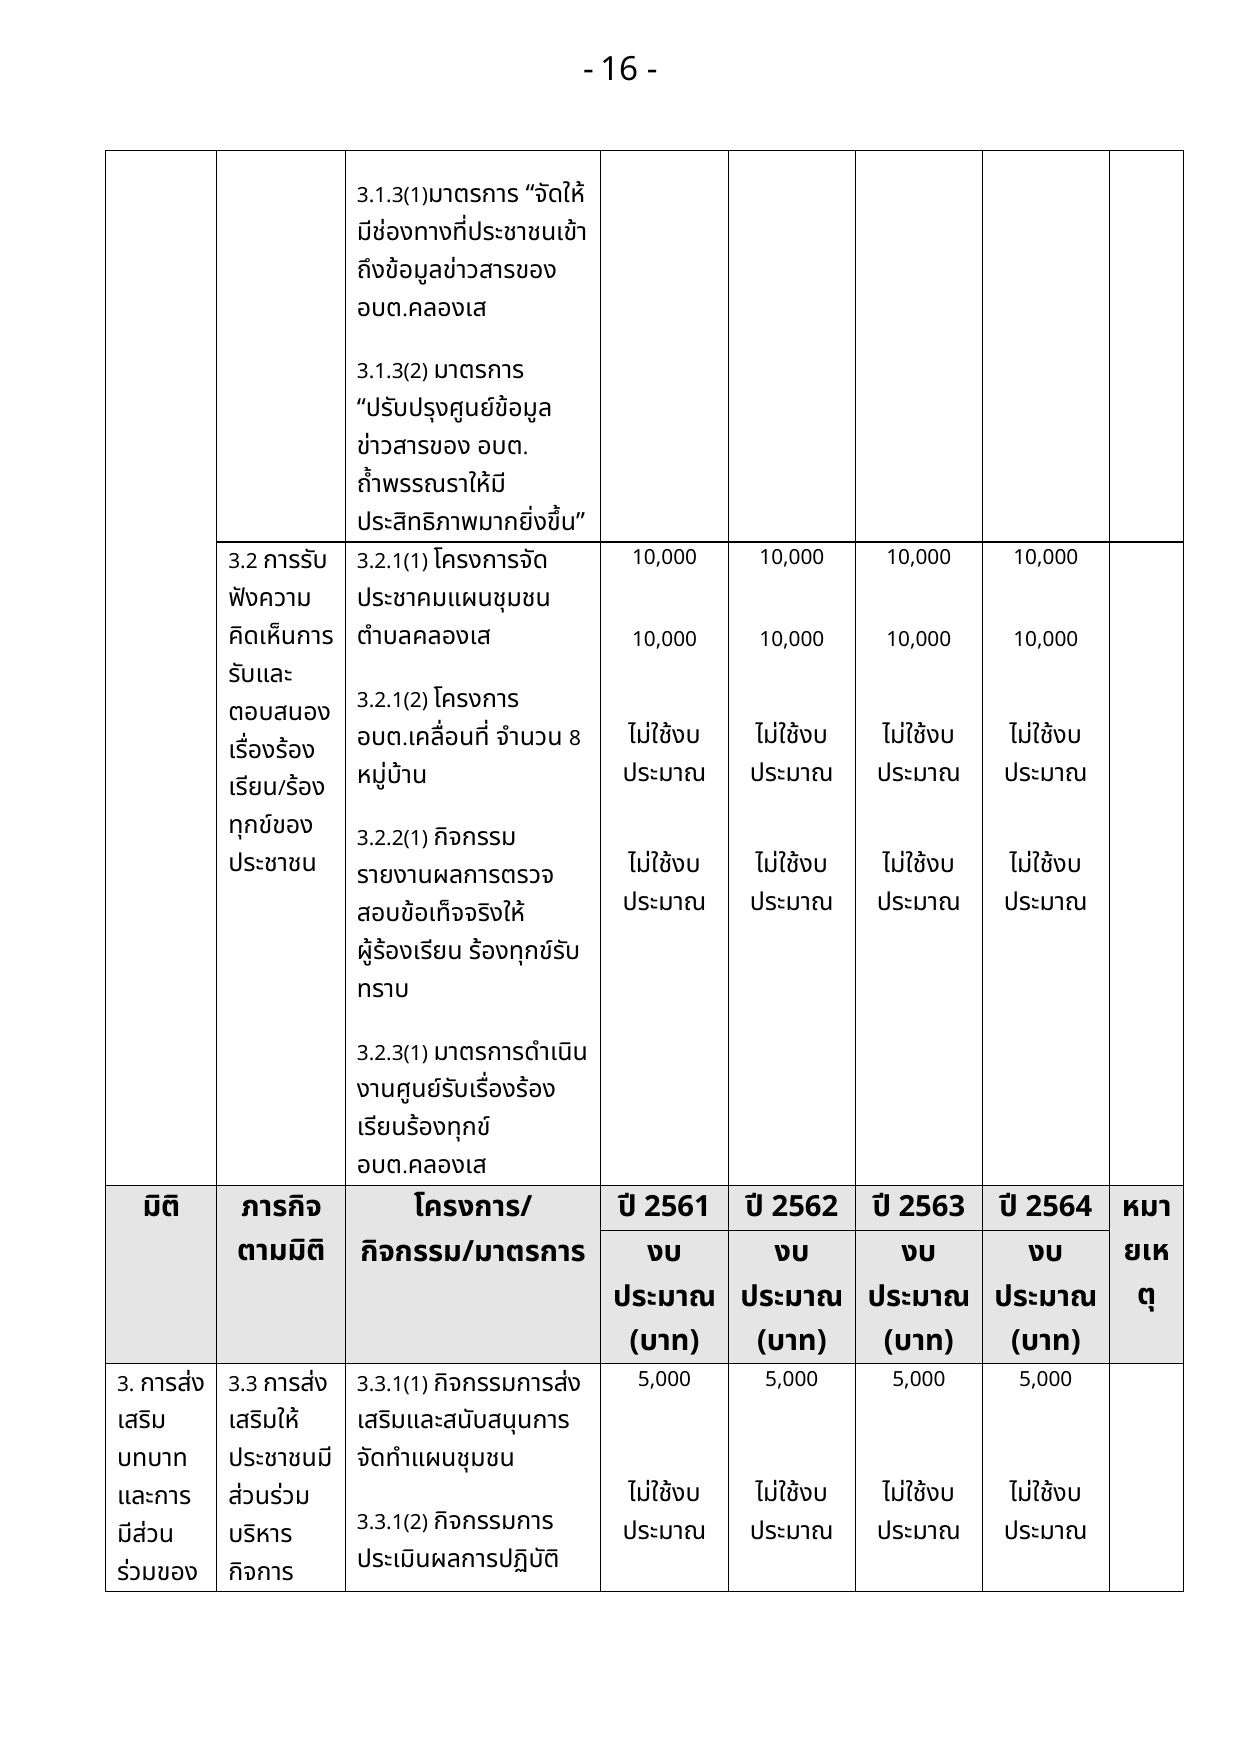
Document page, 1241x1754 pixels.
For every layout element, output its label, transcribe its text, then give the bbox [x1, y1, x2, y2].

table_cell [217, 151, 345, 541]
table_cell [106, 1364, 216, 1591]
table_cell 10,000 10,000 ไม่ใช้งบประมาณ ไม่ใช้งบประมาณ [856, 543, 982, 1184]
table_cell [1110, 151, 1183, 541]
table_cell [1110, 543, 1183, 1184]
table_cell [729, 151, 855, 541]
table_cell งบประมาณ (บาท) [983, 1231, 1109, 1363]
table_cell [856, 151, 982, 541]
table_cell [601, 151, 728, 541]
table_cell 3.2.1(1) โครงการจัดประชาคมแผนชุมชนตำบลคลองเส 3.2.1(2) โครงการ อบต.เคลื่อนที่ จำนวน 8 หมู่บ้าน 3.2.2(1) กิจกรรมรายงานผลการตรวจสอบข้อเท็จจริงให้ ผู้ร้องเรียน ร้องทุกข์รับทราบ 3.2.3(1) มาตรการดำเนินงานศูนย์รับเรื่องร้องเรียนร้องทุกข์ อบต.คลองเส [346, 543, 600, 1184]
table_cell 10,000 10,000 ไม่ใช้งบประมาณ ไม่ใช้งบประมาณ [729, 543, 855, 1184]
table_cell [106, 151, 216, 1184]
table_cell ภารกิจ ตามมิติ [217, 1186, 345, 1363]
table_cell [983, 151, 1109, 541]
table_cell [217, 1364, 345, 1591]
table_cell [856, 1364, 982, 1591]
table_cell ปี 2561 [601, 1186, 728, 1230]
table_cell ปี 2564 [983, 1186, 1109, 1230]
table_cell 3.2 การรับฟังความคิดเห็นการรับและตอบสนองเรื่องร้องเรียน/ร้องทุกข์ของประชาชน [217, 543, 345, 1184]
table_cell โครงการ/กิจกรรม/มาตรการ [346, 1186, 600, 1363]
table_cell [601, 1364, 728, 1591]
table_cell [983, 1364, 1109, 1591]
table_cell มิติ [106, 1186, 216, 1363]
table_cell 10,000 10,000 ไม่ใช้งบประมาณ ไม่ใช้งบประมาณ [983, 543, 1109, 1184]
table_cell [346, 1364, 600, 1591]
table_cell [346, 151, 600, 541]
table_cell ปี 2562 [729, 1186, 855, 1230]
table_cell [1110, 1364, 1183, 1591]
table_cell งบประมาณ (บาท) [856, 1231, 982, 1363]
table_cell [729, 1364, 855, 1591]
table_cell หมายเหตุ [1110, 1186, 1183, 1363]
table_cell ปี 2563 [856, 1186, 982, 1230]
table_cell 10,000 10,000 ไม่ใช้งบประมาณ ไม่ใช้งบประมาณ [601, 543, 728, 1184]
table_cell งบประมาณ (บาท) [601, 1231, 728, 1363]
table_cell งบประมาณ (บาท) [729, 1231, 855, 1363]
